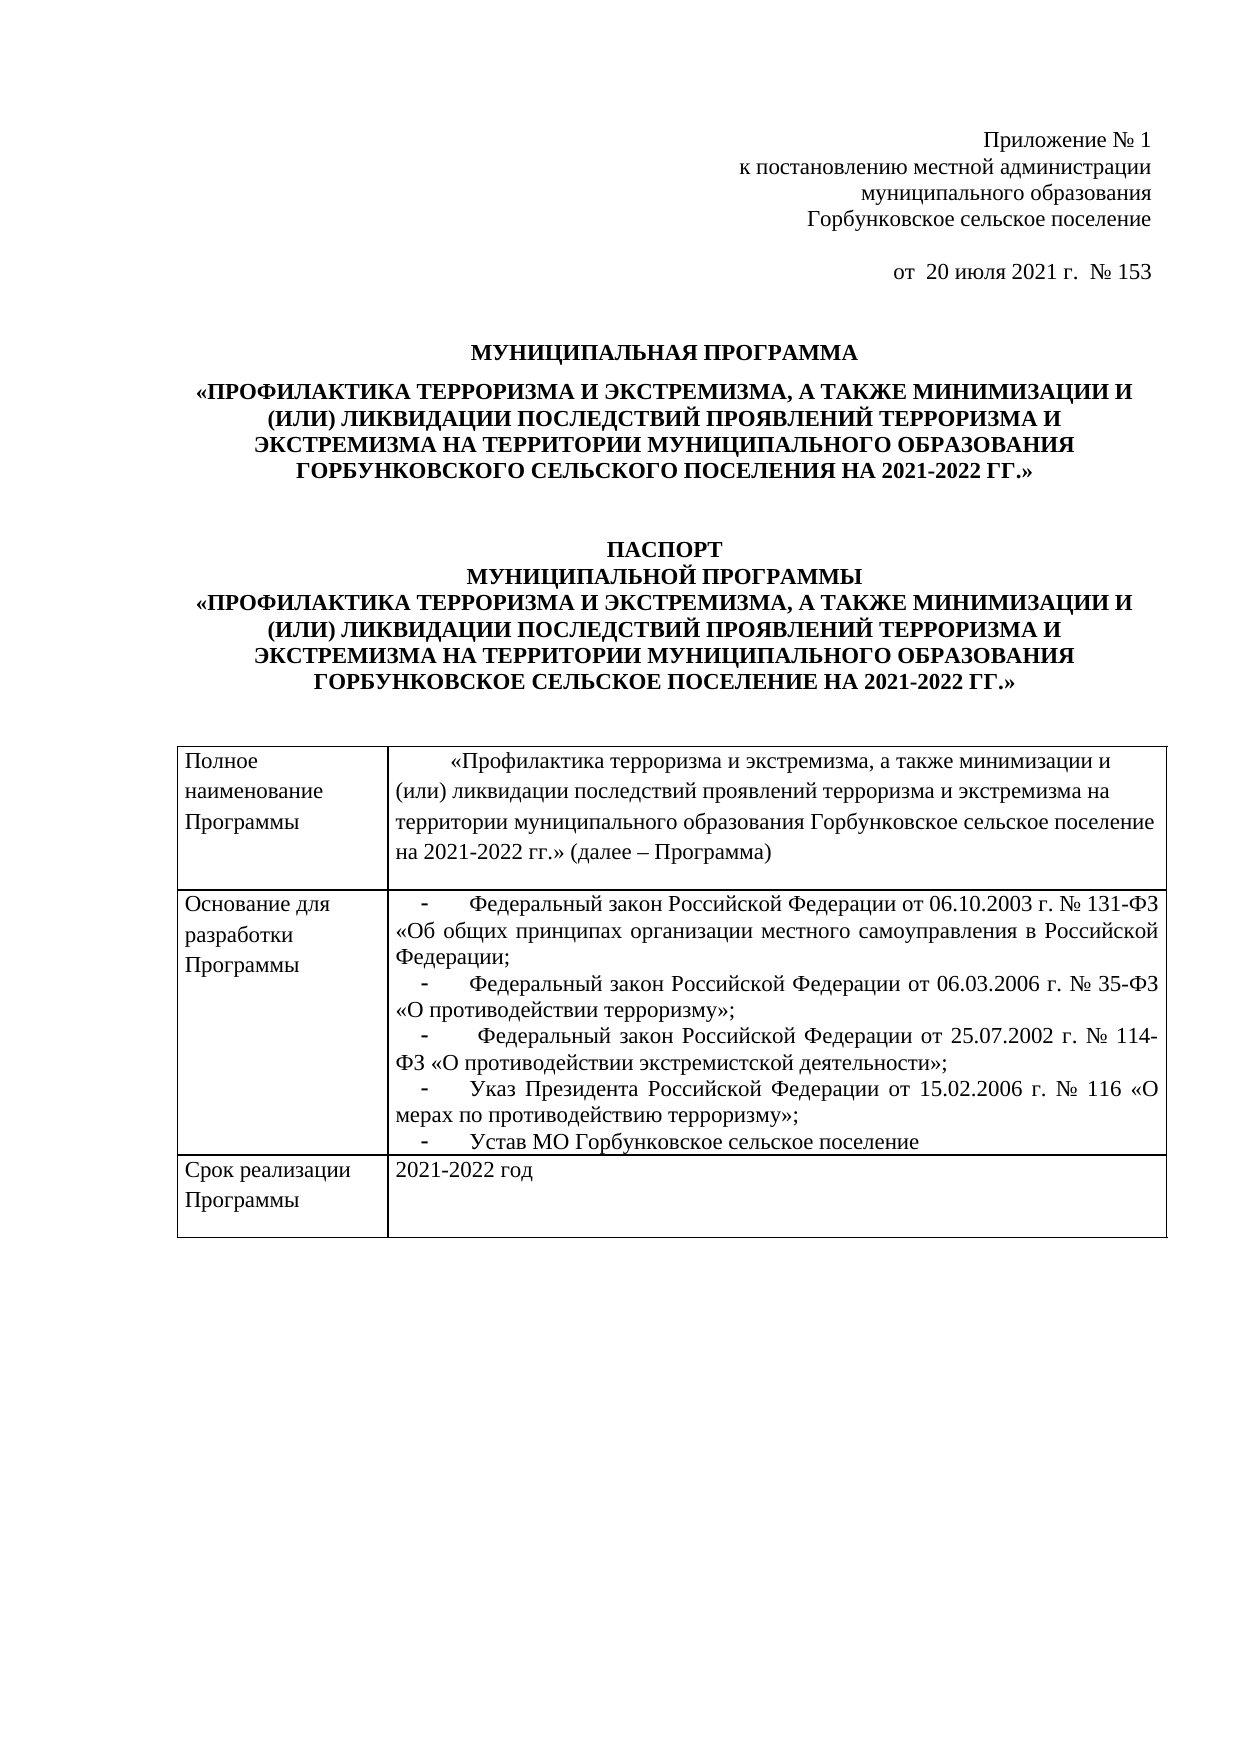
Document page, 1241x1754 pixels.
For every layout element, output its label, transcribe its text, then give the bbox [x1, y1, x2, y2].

text Горбунковское сельское поселение [177, 206, 1152, 232]
title МУНИЦИПАЛЬНОЙ ПРОГРАММЫ [177, 563, 1152, 589]
table_header Полное наименование Программы [178, 747, 387, 889]
table_cell Срок реализации Программы [178, 1156, 387, 1237]
table_header «Профилактика терроризма и экстремизма, а также минимизации и (или) ликвидации последствий проявлений терроризма и экстремизма на территории муниципального образования Горбунковское сельское поселение на 2021-2022 гг.» (далее – Программа) [389, 747, 1166, 889]
table_cell Федеральный закон Российской Федерации от 06.10.2003 г. № 131-ФЗ «Об общих принципах организации местного самоуправления в Российской Федерации; Федеральный закон Российской Федерации от 06.03.2006 г. № 35-ФЗ «О противодействии терроризму»; Федеральный закон Российской Федерации от 25.07.2002 г. № 114-ФЗ «О противодействии экстремистской деятельности»; Указ Президента Российской Федерации от 15.02.2006 г. № 116 «О мерах по противодействию терроризму»; Устав МО Горбунковское сельское поселение [389, 891, 1166, 1154]
text к постановлению местной администрации [177, 153, 1152, 179]
title «Профилактика терроризма и экстремизма, а также минимизации и (или) ликвидации последствий проявлений терроризма и экстремизма на территории муниципального образования Горбунковского сельского поселения на 2021-2022 гг.» [177, 378, 1152, 484]
title «Профилактика терроризма и экстремизма, а также минимизации и (или) ликвидации последствий проявлений терроризма и экстремизма на территории муниципального образования Горбунковское сельское поселение на 2021-2022 гг.» [177, 589, 1152, 695]
table_cell 2021-2022 год [389, 1156, 1166, 1237]
title МУНИЦИПАЛЬНАЯ ПРОГРАММА [177, 339, 1152, 365]
table_cell Основание для разработки Программы [178, 891, 387, 1154]
title ПАСПОРТ [177, 537, 1152, 563]
text Приложение № 1 [546, 126, 1152, 153]
text от 20 июля 2021 г. № 153 [177, 258, 1152, 284]
text муниципального образования [177, 179, 1152, 206]
